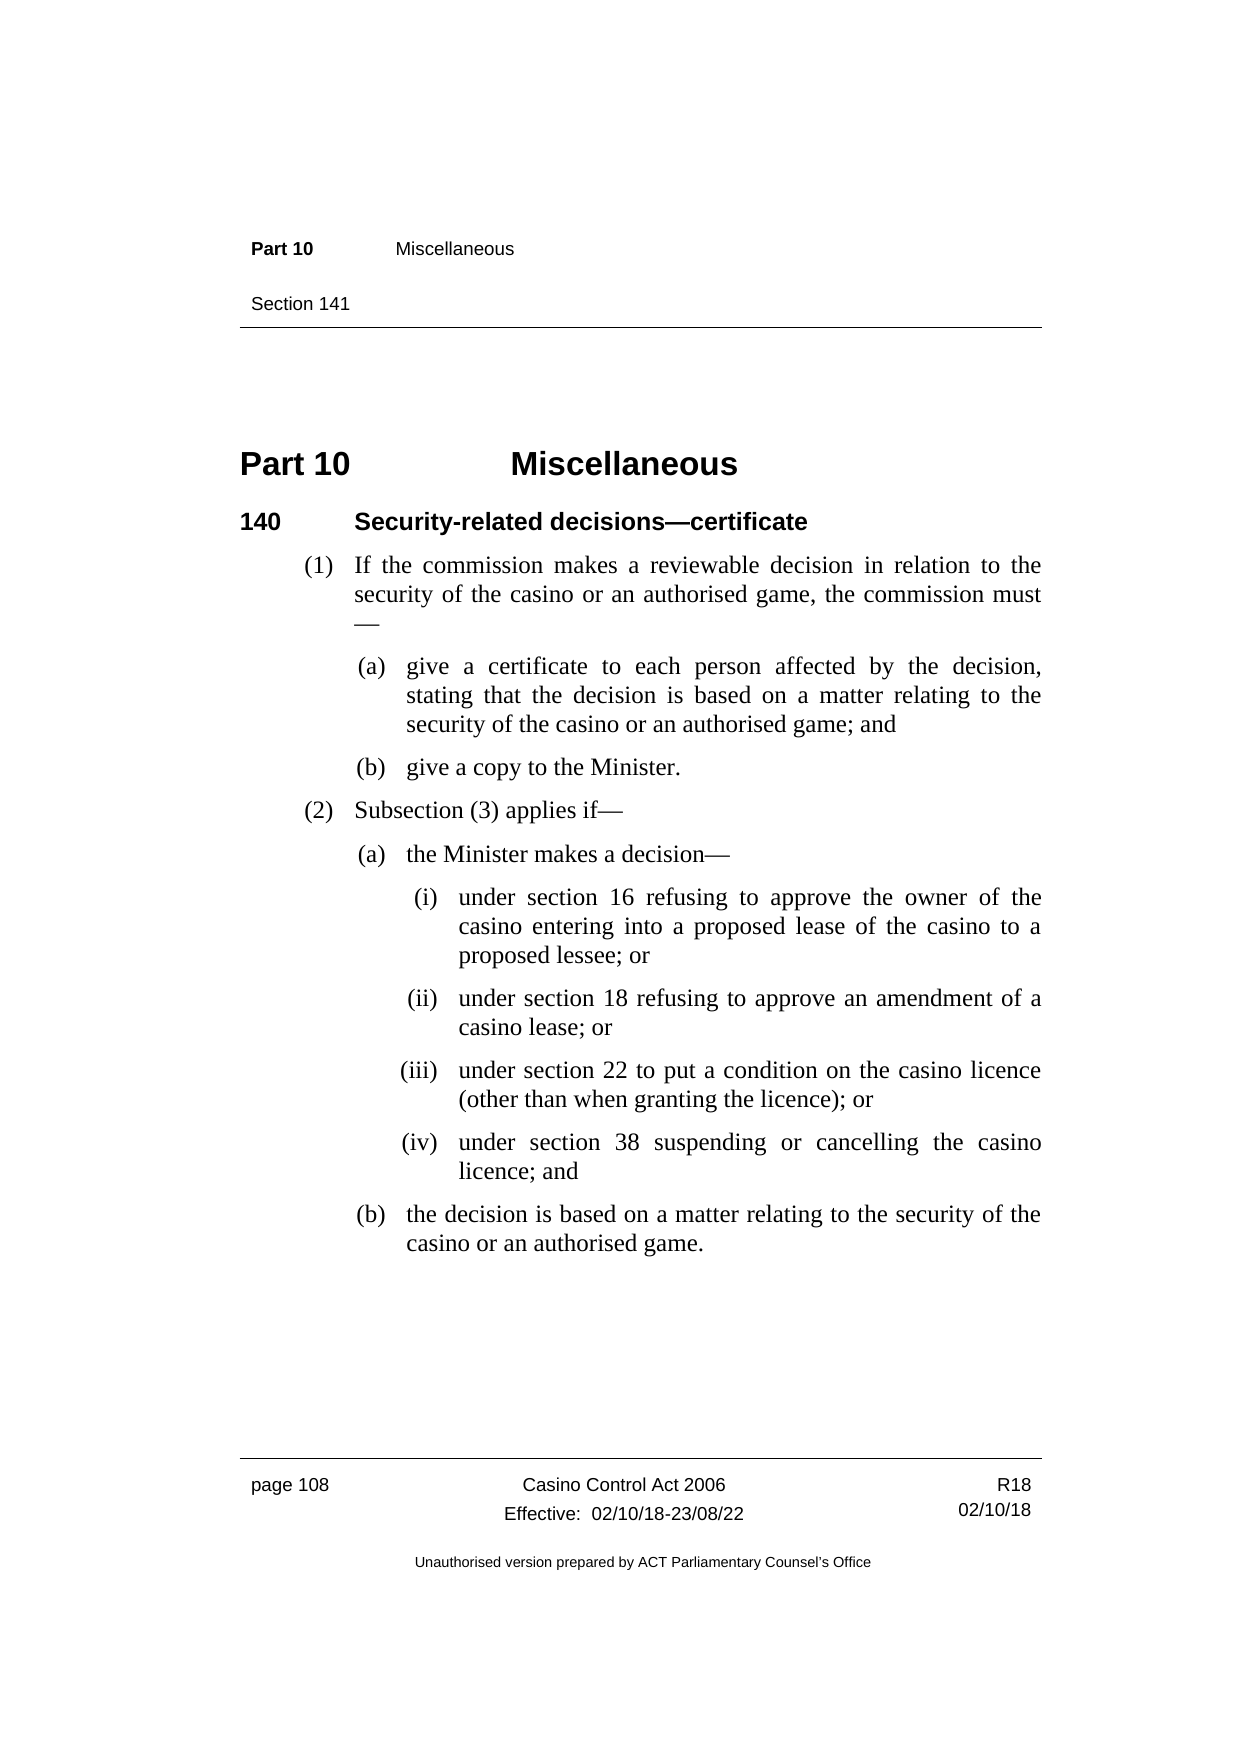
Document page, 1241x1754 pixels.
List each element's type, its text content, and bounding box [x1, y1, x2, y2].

text (ii) under section 18 refusing to approve an amendment of a casino lease; or [239, 983, 1042, 1041]
text (a) give a certificate to each person affected by the decision, stating that the decision is based on a matter relating to the security of the casino or an authorised game; and [239, 651, 1042, 738]
text (iv) under section 38 suspending or cancelling the casino licence; and [239, 1127, 1042, 1185]
text (1) If the commission makes a reviewable decision in relation to the security of the casino or an authorised game, the commission must— [239, 551, 1042, 637]
text (i) under section 16 refusing to approve the owner of the casino entering into a proposed lease of the casino to a proposed lessee; or [239, 882, 1042, 968]
text (b) the decision is based on a matter relating to the security of the casino or an authorised game. [239, 1199, 1042, 1257]
text Part 10 Miscellaneous [239, 444, 1042, 482]
text (a) the Minister makes a decision— [239, 839, 1042, 868]
text (b) give a copy to the Minister. [239, 752, 1042, 781]
text 140 Security-related decisions—certificate [239, 507, 1042, 536]
text (iii) under section 22 to put a condition on the casino licence (other than when granting the licence); or [239, 1055, 1042, 1113]
text (2) Subsection (3) applies if— [239, 796, 1042, 824]
